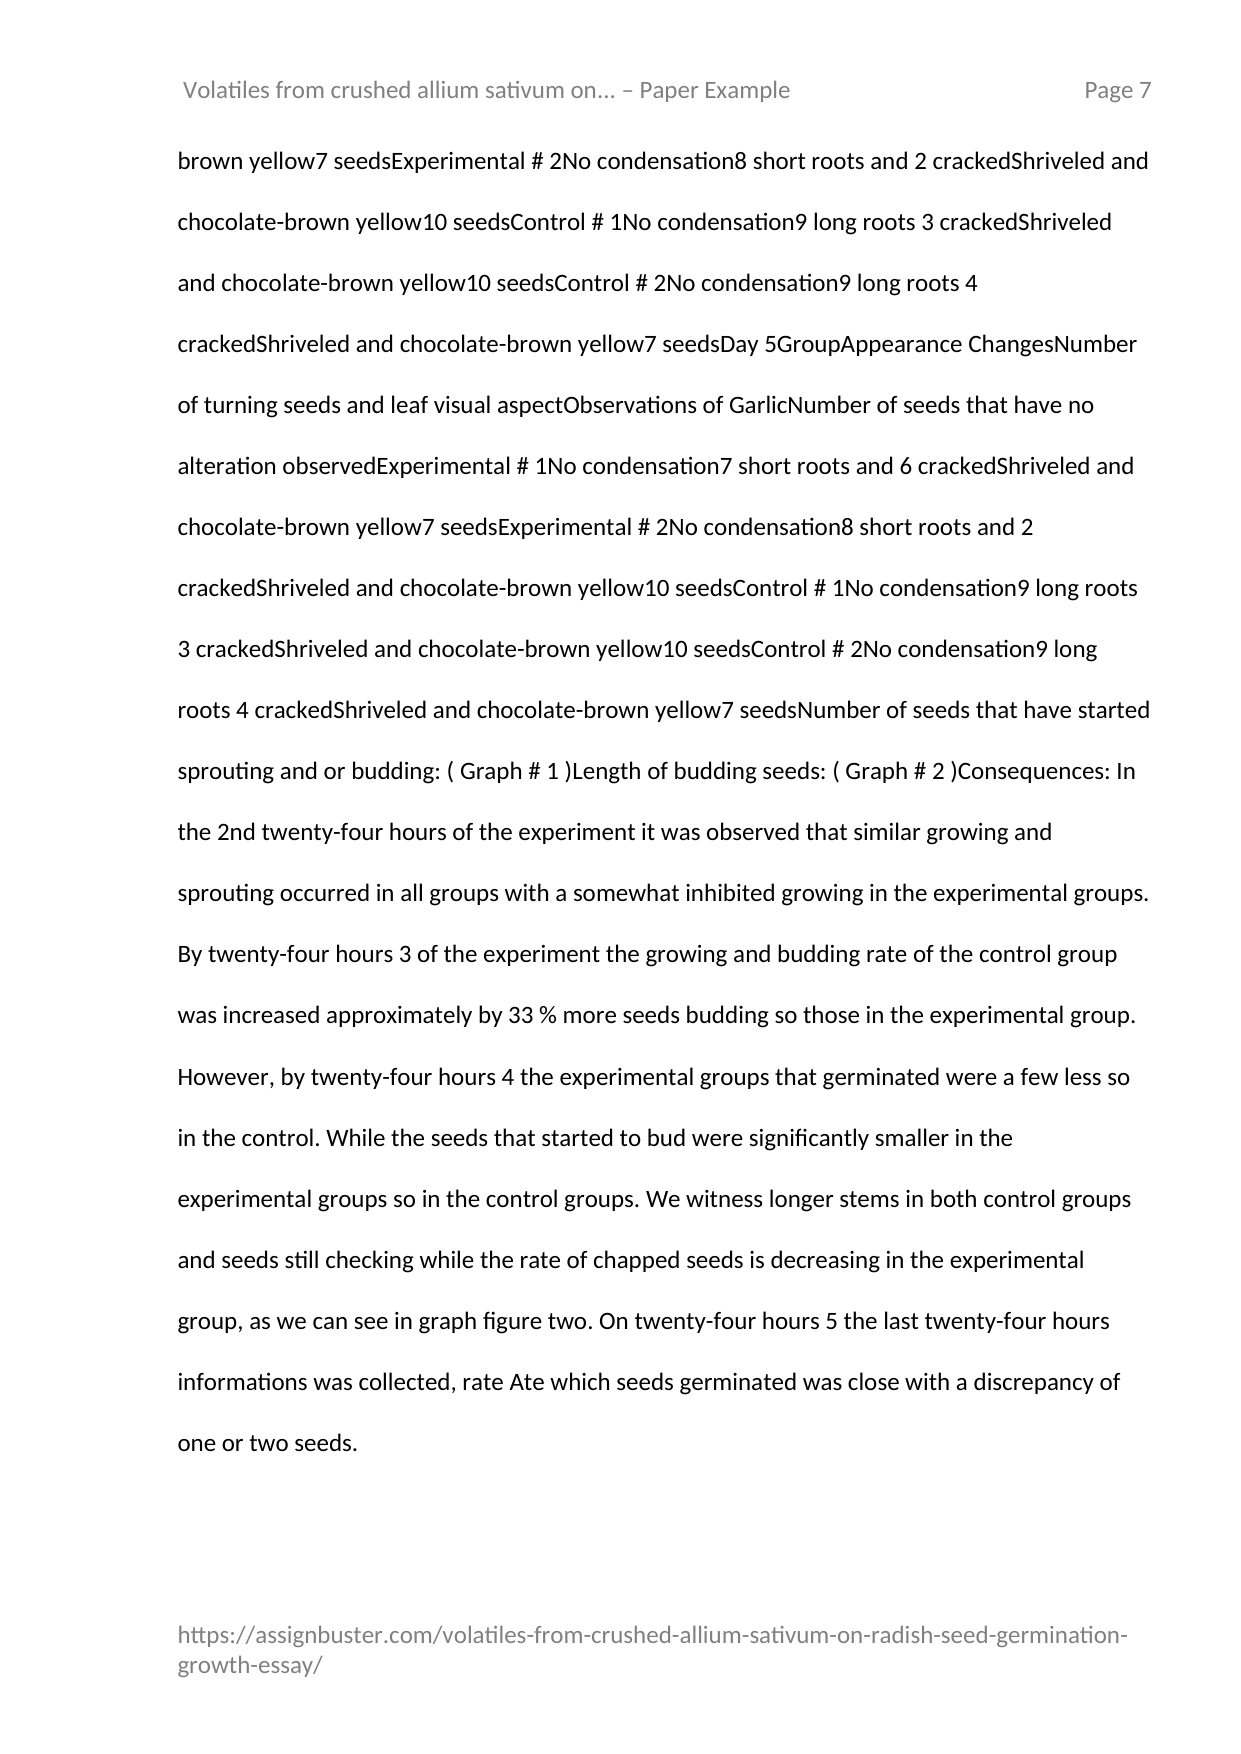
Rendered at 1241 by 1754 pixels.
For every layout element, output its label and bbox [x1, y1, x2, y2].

text [177, 145, 1152, 1457]
